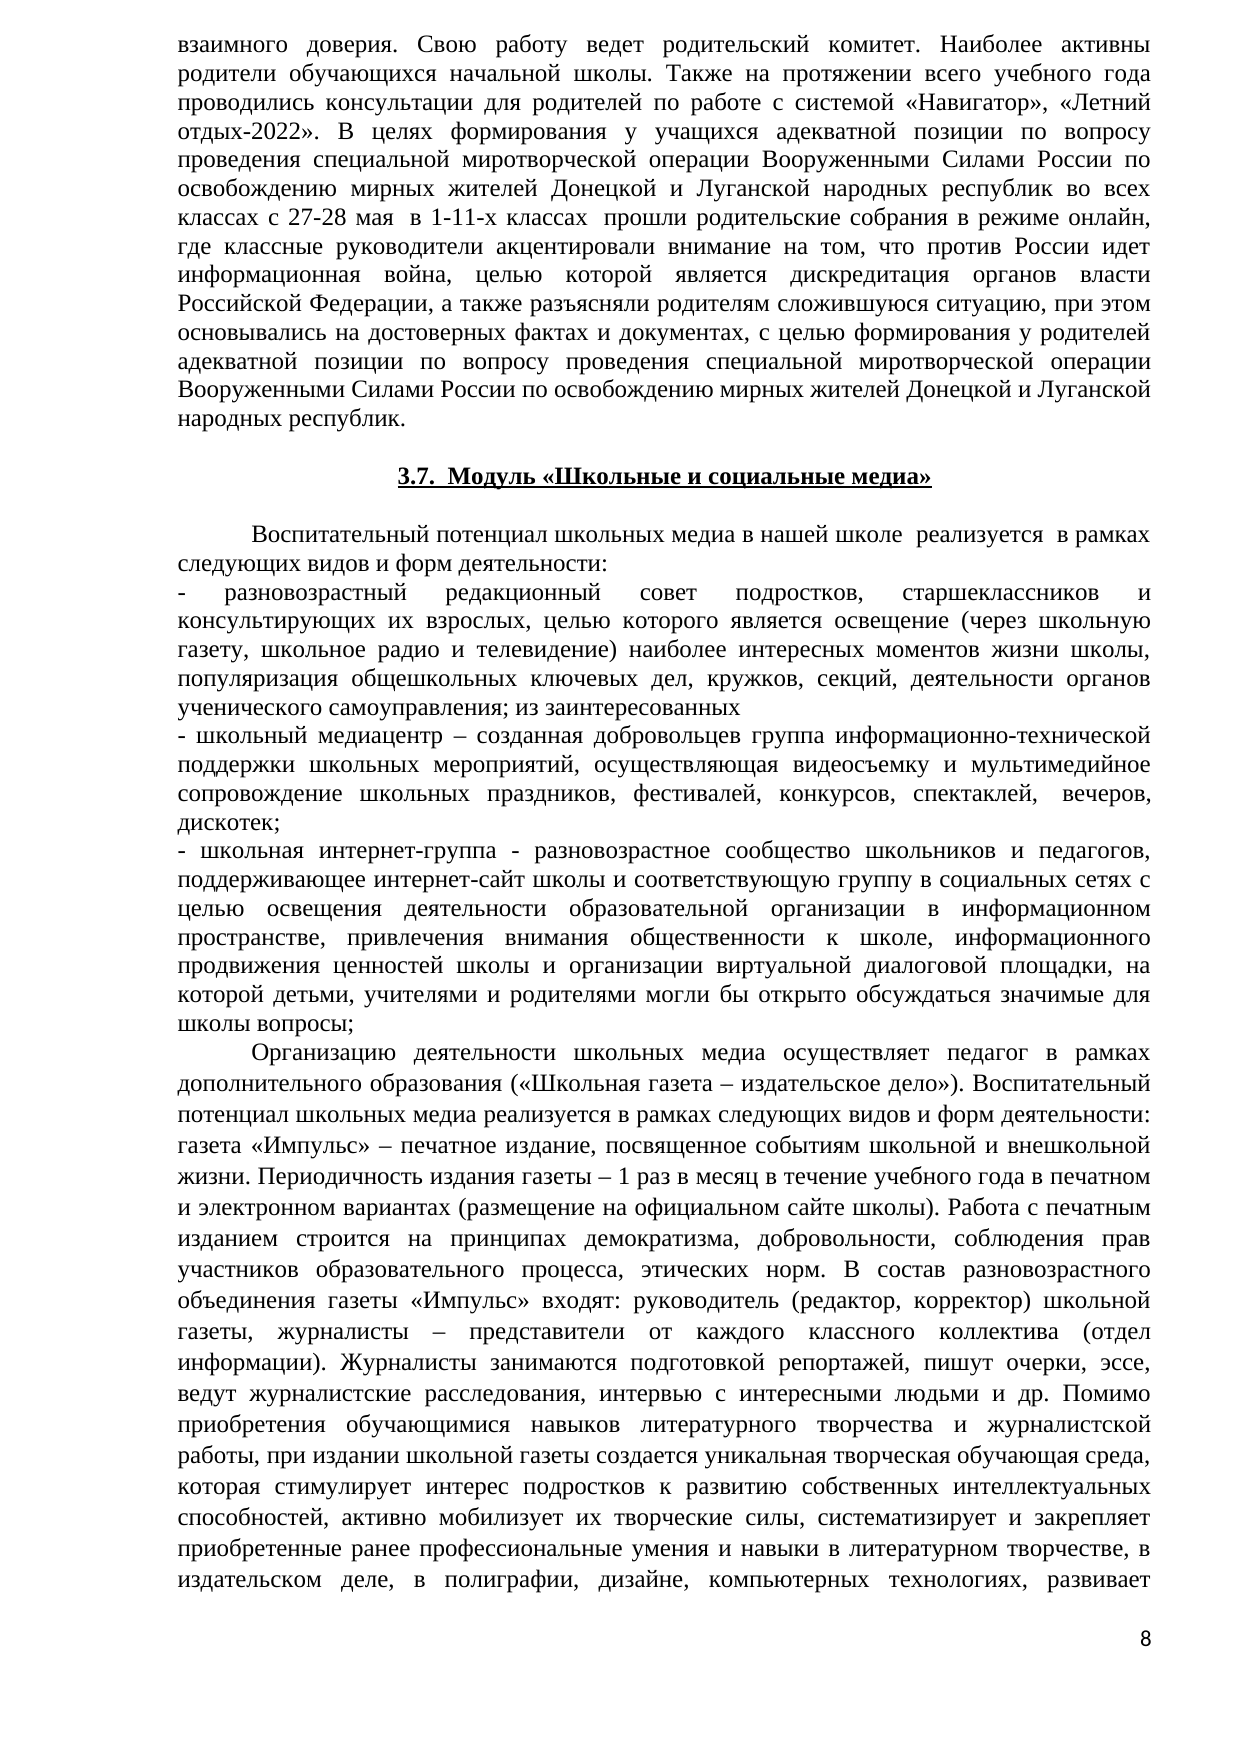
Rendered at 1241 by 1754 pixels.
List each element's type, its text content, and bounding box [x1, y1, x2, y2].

text Воспитательный потенциал школьных медиа в нашей школе реализуется в рамках следующих видов и форм деятельности: [177, 519, 1152, 577]
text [177, 29, 1152, 432]
text - школьная интернет-группа - разновозрастное сообщество школьников и педагогов, поддерживающее интернет-сайт школы и соответствующую группу в социальных сетях с целью освещения деятельности образовательной организации в информационном пространстве, привлечения внимания общественности к школе, информационного продвижения ценностей школы и организации виртуальной диалоговой площадки, на которой детьми, учителями и родителями могли бы открыто обсуждаться значимые для школы вопросы; [177, 835, 1152, 1037]
text - школьный медиацентр – созданная добровольцев группа информационно-технической поддержки школьных мероприятий, осуществляющая видеосъемку и мультимедийное сопровождение школьных праздников, фестивалей, конкурсов, спектаклей, вечеров, дискотек; [177, 720, 1152, 835]
text 3.7. Модуль «Школьные и социальные медиа» [177, 461, 1152, 490]
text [177, 1037, 1152, 1593]
text - разновозрастный редакционный совет подростков, старшеклассников и консультирующих их взрослых, целью которого является освещение (через школьную газету, школьное радио и телевидение) наиболее интересных моментов жизни школы, популяризация общешкольных ключевых дел, кружков, секций, деятельности органов ученического самоуправления; из заинтересованных [177, 577, 1152, 720]
